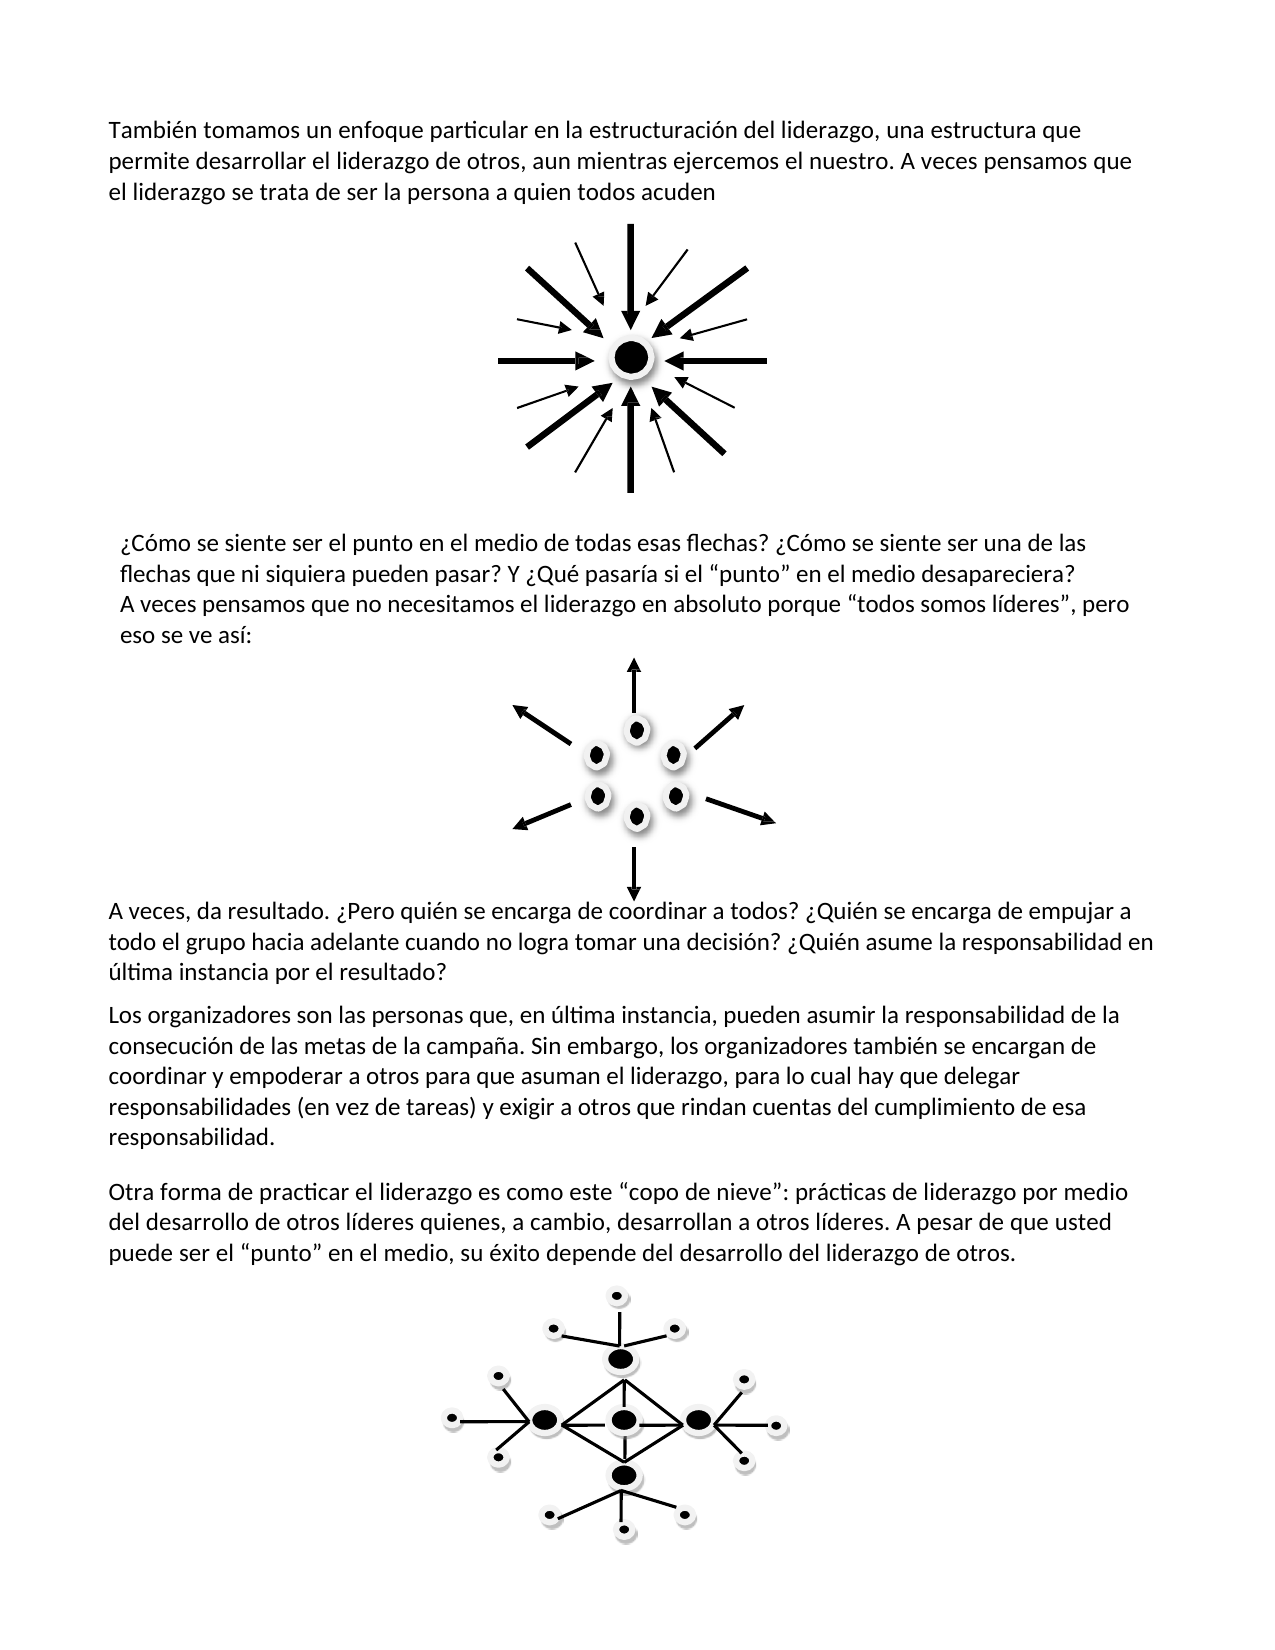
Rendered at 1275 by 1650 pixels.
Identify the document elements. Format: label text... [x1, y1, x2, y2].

text A veces, da resultado. ¿Pero quién se encarga de coordinar a todos? ¿Quién se encarga de empujar a todo el grupo hacia adelante cuando no logra tomar una decisión? ¿Quién asume la responsabilidad en última instancia por el resultado? [108, 895, 1160, 987]
picture [599, 327, 668, 396]
text Otra forma de practicar el liderazgo es como este “copo de nieve”: prácticas de liderazgo por medio del desarrollo de otros líderes quienes, a cambio, desarrollan a otros líderes. A pesar de que usted puede ser el “punto” en el medio, su éxito depende del desarrollo del liderazgo de otros. [108, 1176, 1142, 1268]
text A veces pensamos que no necesitamos el liderazgo en absoluto porque “todos somos líderes”, pero eso se ve así: [120, 588, 1162, 649]
text Los organizadores son las personas que, en última instancia, pueden asumir la responsabilidad de la consecución de las metas de la campaña. Sin embargo, los organizadores también se encargan de coordinar y empoderar a otros para que asuman el liderazgo, para lo cual hay que delegar responsabilidades (en vez de tareas) y exigir a otros que rindan cuentas del cumplimiento de esa responsabilidad. [108, 999, 1160, 1152]
text También tomamos un enfoque particular en la estructuración del liderazgo, una estructura que permite desarrollar el liderazgo de otros, aun mientras ejercemos el nuestro. A veces pensamos que el liderazgo se trata de ser la persona a quien todos acuden [108, 114, 1156, 206]
text ¿Cómo se siente ser el punto en el medio de todas esas flechas? ¿Cómo se siente ser una de las flechas que ni siquiera pueden pasar? Y ¿Qué pasaría si el “punto” en el medio desapareciera? [120, 527, 1162, 588]
picture [574, 705, 703, 847]
